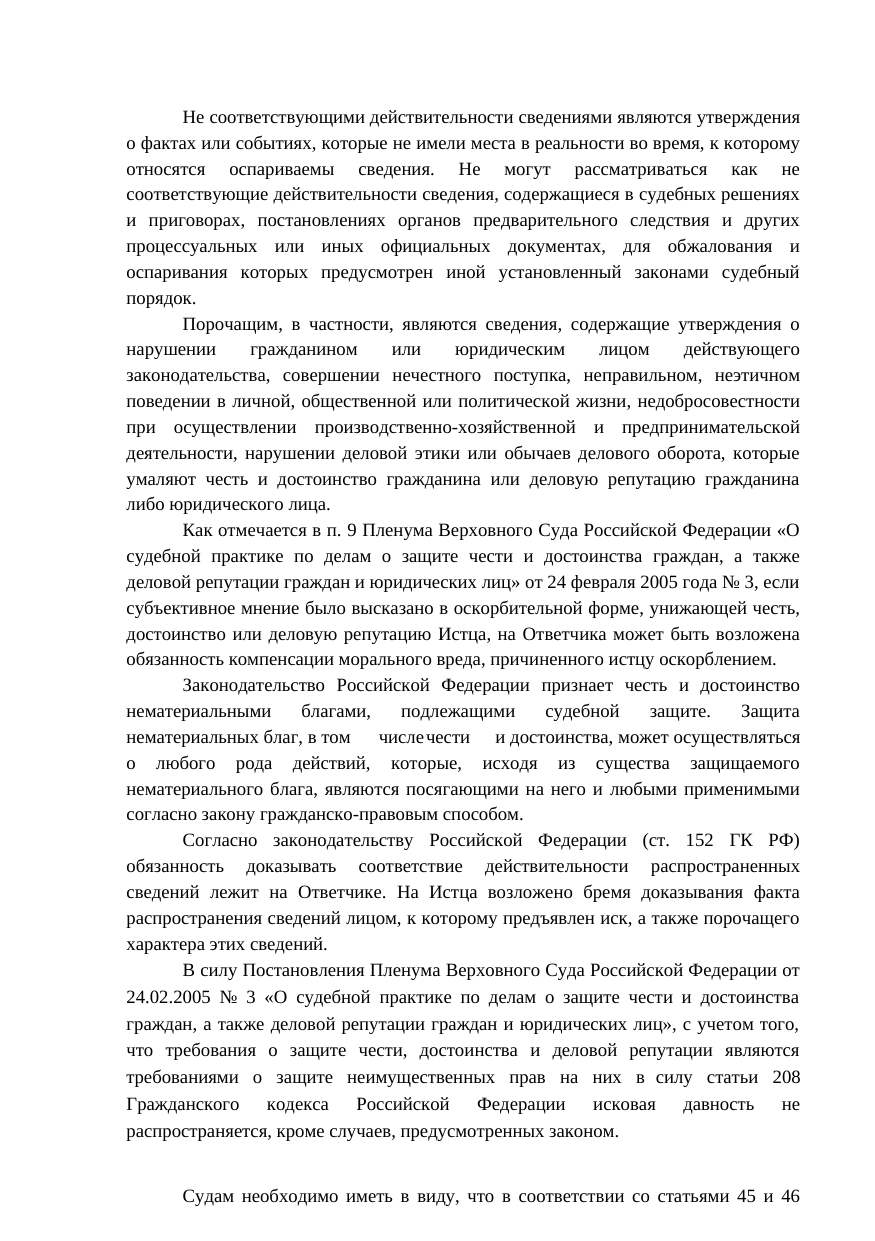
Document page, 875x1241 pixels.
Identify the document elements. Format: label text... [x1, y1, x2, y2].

text Не соответствующими действительности сведениями являются утверждения о фактах или событиях, которые не имели места в реальности во время, к которому относятся оспариваемы сведения. Не могут рассматриваться как не соответствующие действительности сведения, содержащиеся в судебных решениях и приговорах, постановлениях органов предварительного следствия и других процессуальных или иных официальных документах, для обжалования и оспаривания которых предусмотрен иной установленный законами судебный порядок. [126, 103, 801, 309]
text Как отмечается в п. 9 Пленума Верховного Суда Российской Федерации «О судебной практике по делам о защите чести и достоинства граждан, а также деловой репутации граждан и юридических лиц» от 24 февраля 2005 года № 3, если субъективное мнение было высказано в оскорбительной форме, унижающей честь, достоинство или деловую репутацию Истца, на Ответчика может быть возложена обязанность компенсации морального вреда, причиненного истцу оскорблением. [126, 516, 801, 671]
text Законодательство Российской Федерации признает честь и достоинство нематериальными благами, подлежащими судебной защите. Защита нематериальных благ, в том числе чести и достоинства, может осуществляться о любого рода действий, которые, исходя из существа защищаемого нематериального блага, являются посягающими на него и любыми применимыми согласно закону гражданско-правовым способом. [126, 671, 801, 826]
text Согласно законодательству Российской Федерации (ст. 152 ГК РФ) обязанность доказывать соответствие действительности распространенных сведений лежит на Ответчике. На Истца возложено бремя доказывания факта распространения сведений лицом, к которому предъявлен иск, а также порочащего характера этих сведений. [126, 826, 801, 955]
text В силу Постановления Пленума Верховного Суда Российской Федерации от 24.02.2005 № 3 «О судебной практике по делам о защите чести и достоинства граждан, а также деловой репутации граждан и юридических лиц», с учетом того, что требования о защите чести, достоинства и деловой репутации являются требованиями о защите неимущественных прав на них в силу статьи 208 Гражданского кодекса Российской Федерации исковая давность не распространяется, кроме случаев, предусмотренных законом. [126, 955, 801, 1143]
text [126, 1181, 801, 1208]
text Порочащим, в частности, являются сведения, содержащие утверждения о нарушении гражданином или юридическим лицом действующего законодательства, совершении нечестного поступка, неправильном, неэтичном поведении в личной, общественной или политической жизни, недобросовестности при осуществлении производственно-хозяйственной и предпринимательской деятельности, нарушении деловой этики или обычаев делового оборота, которые умаляют честь и достоинство гражданина или деловую репутацию гражданина либо юридического лица. [126, 309, 801, 516]
